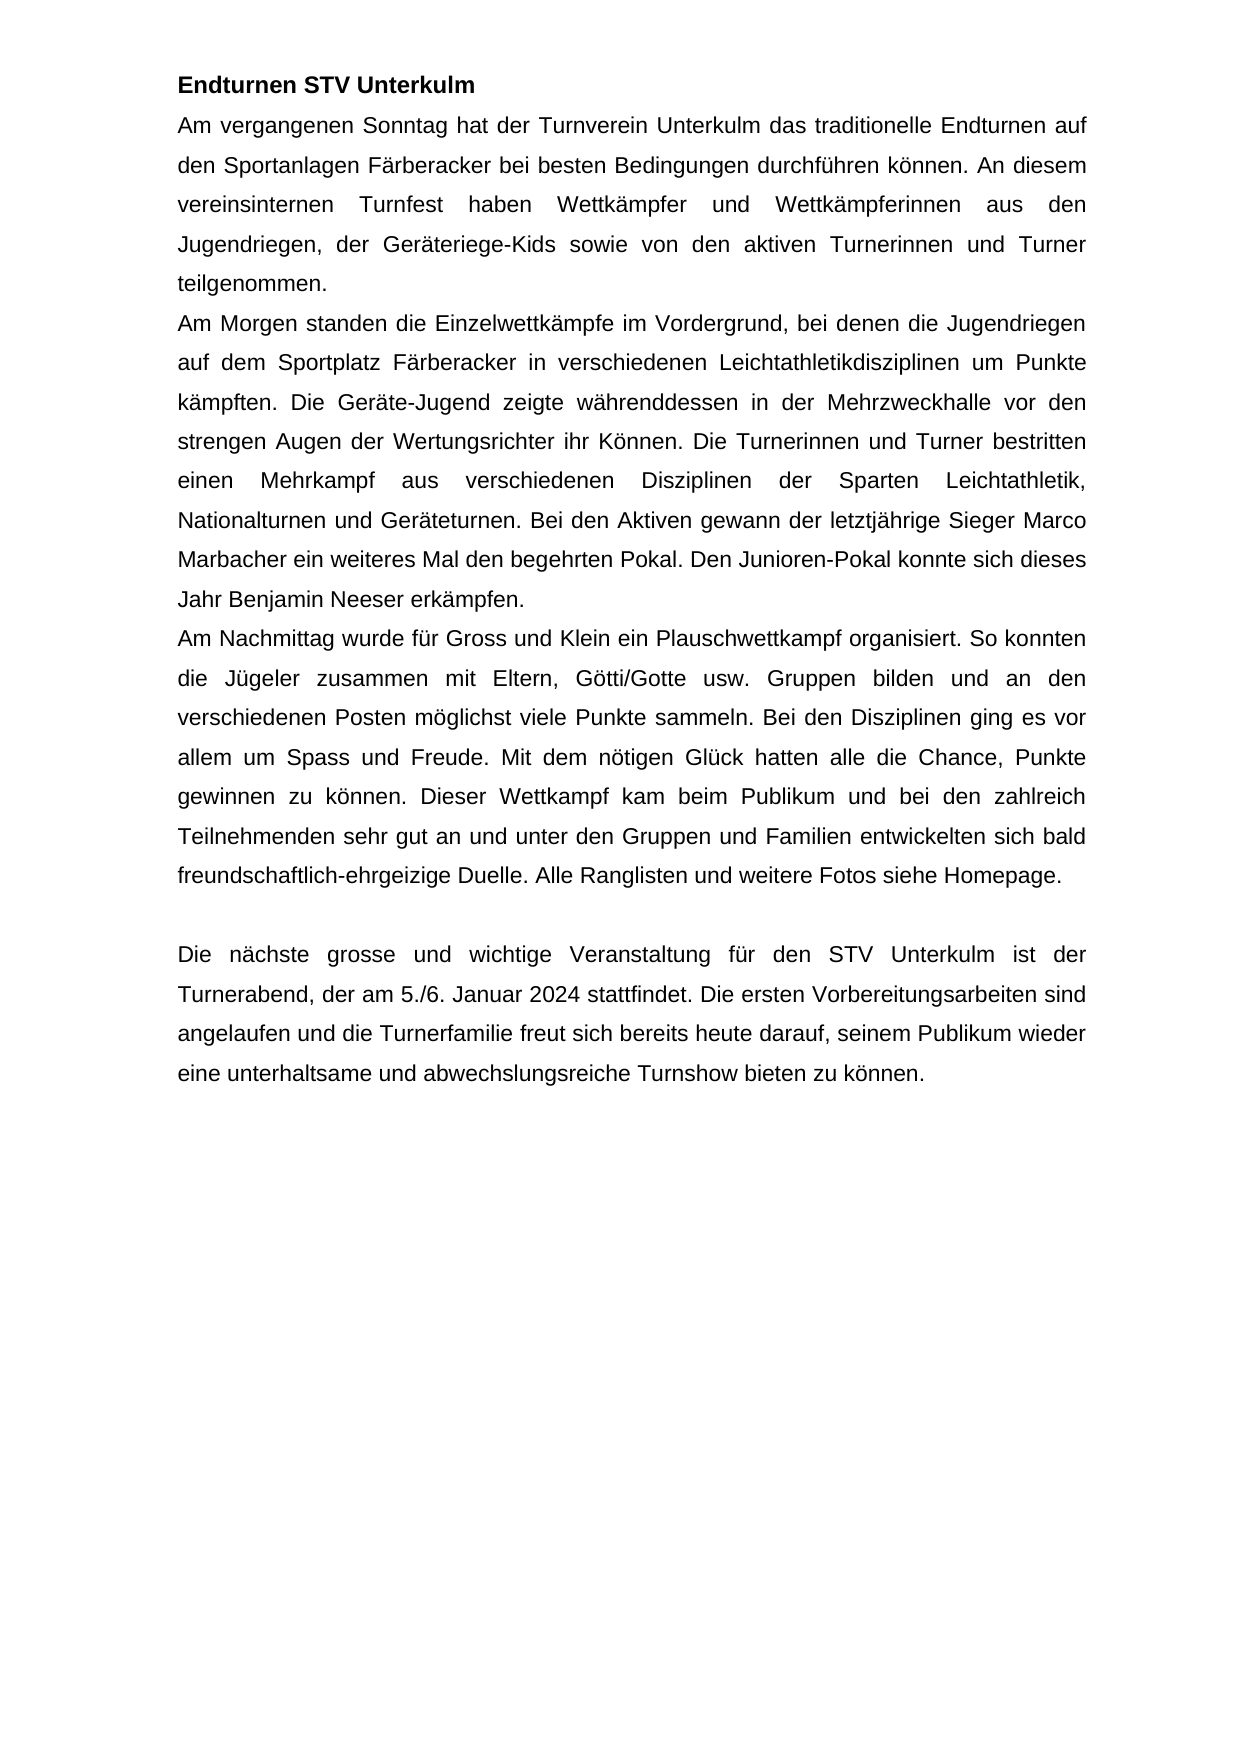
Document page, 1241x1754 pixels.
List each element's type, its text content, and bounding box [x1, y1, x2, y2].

text Die nächste grosse und wichtige Veranstaltung für den STV Unterkulm ist der Turnerabend, der am 5./6. Januar 2024 stattfindet. Die ersten Vorbereitungsarbeiten sind angelaufen und die Turnerfamilie freut sich bereits heute darauf, seinem Publikum wieder eine unterhaltsame und abwechslungsreiche Turnshow bieten zu können. [177, 941, 1087, 1086]
text Endturnen STV Unterkulm [177, 71, 1087, 98]
text Am Morgen standen die Einzelwettkämpfe im Vordergrund, bei denen die Jugendriegen auf dem Sportplatz Färberacker in verschiedenen Leichtathletikdisziplinen um Punkte kämpften. Die Geräte-Jugend zeigte währenddessen in der Mehrzweckhalle vor den strengen Augen der Wertungsrichter ihr Können. Die Turnerinnen und Turner bestritten einen Mehrkampf aus verschiedenen Disziplinen der Sparten Leichtathletik, Nationalturnen und Geräteturnen. Bei den Aktiven gewann der letztjährige Sieger Marco Marbacher ein weiteres Mal den begehrten Pokal. Den Junioren-Pokal konnte sich dieses Jahr Benjamin Neeser erkämpfen. [177, 309, 1087, 612]
text Am Nachmittag wurde für Gross und Klein ein Plauschwettkampf organisiert. So konnten die Jügeler zusammen mit Eltern, Götti/Gotte usw. Gruppen bilden und an den verschiedenen Posten möglichst viele Punkte sammeln. Bei den Disziplinen ging es vor allem um Spass und Freude. Mit dem nötigen Glück hatten alle die Chance, Punkte gewinnen zu können. Dieser Wettkampf kam beim Publikum und bei den zahlreich Teilnehmenden sehr gut an und unter den Gruppen und Familien entwickelten sich bald freundschaftlich-ehrgeizige Duelle. Alle Ranglisten und weitere Fotos siehe Homepage. [177, 625, 1087, 889]
text Am vergangenen Sonntag hat der Turnverein Unterkulm das traditionelle Endturnen auf den Sportanlagen Färberacker bei besten Bedingungen durchführen können. An diesem vereinsinternen Turnfest haben Wettkämpfer und Wettkämpferinnen aus den Jugendriegen, der Geräteriege-Kids sowie von den aktiven Turnerinnen und Turner teilgenommen. [177, 112, 1087, 296]
